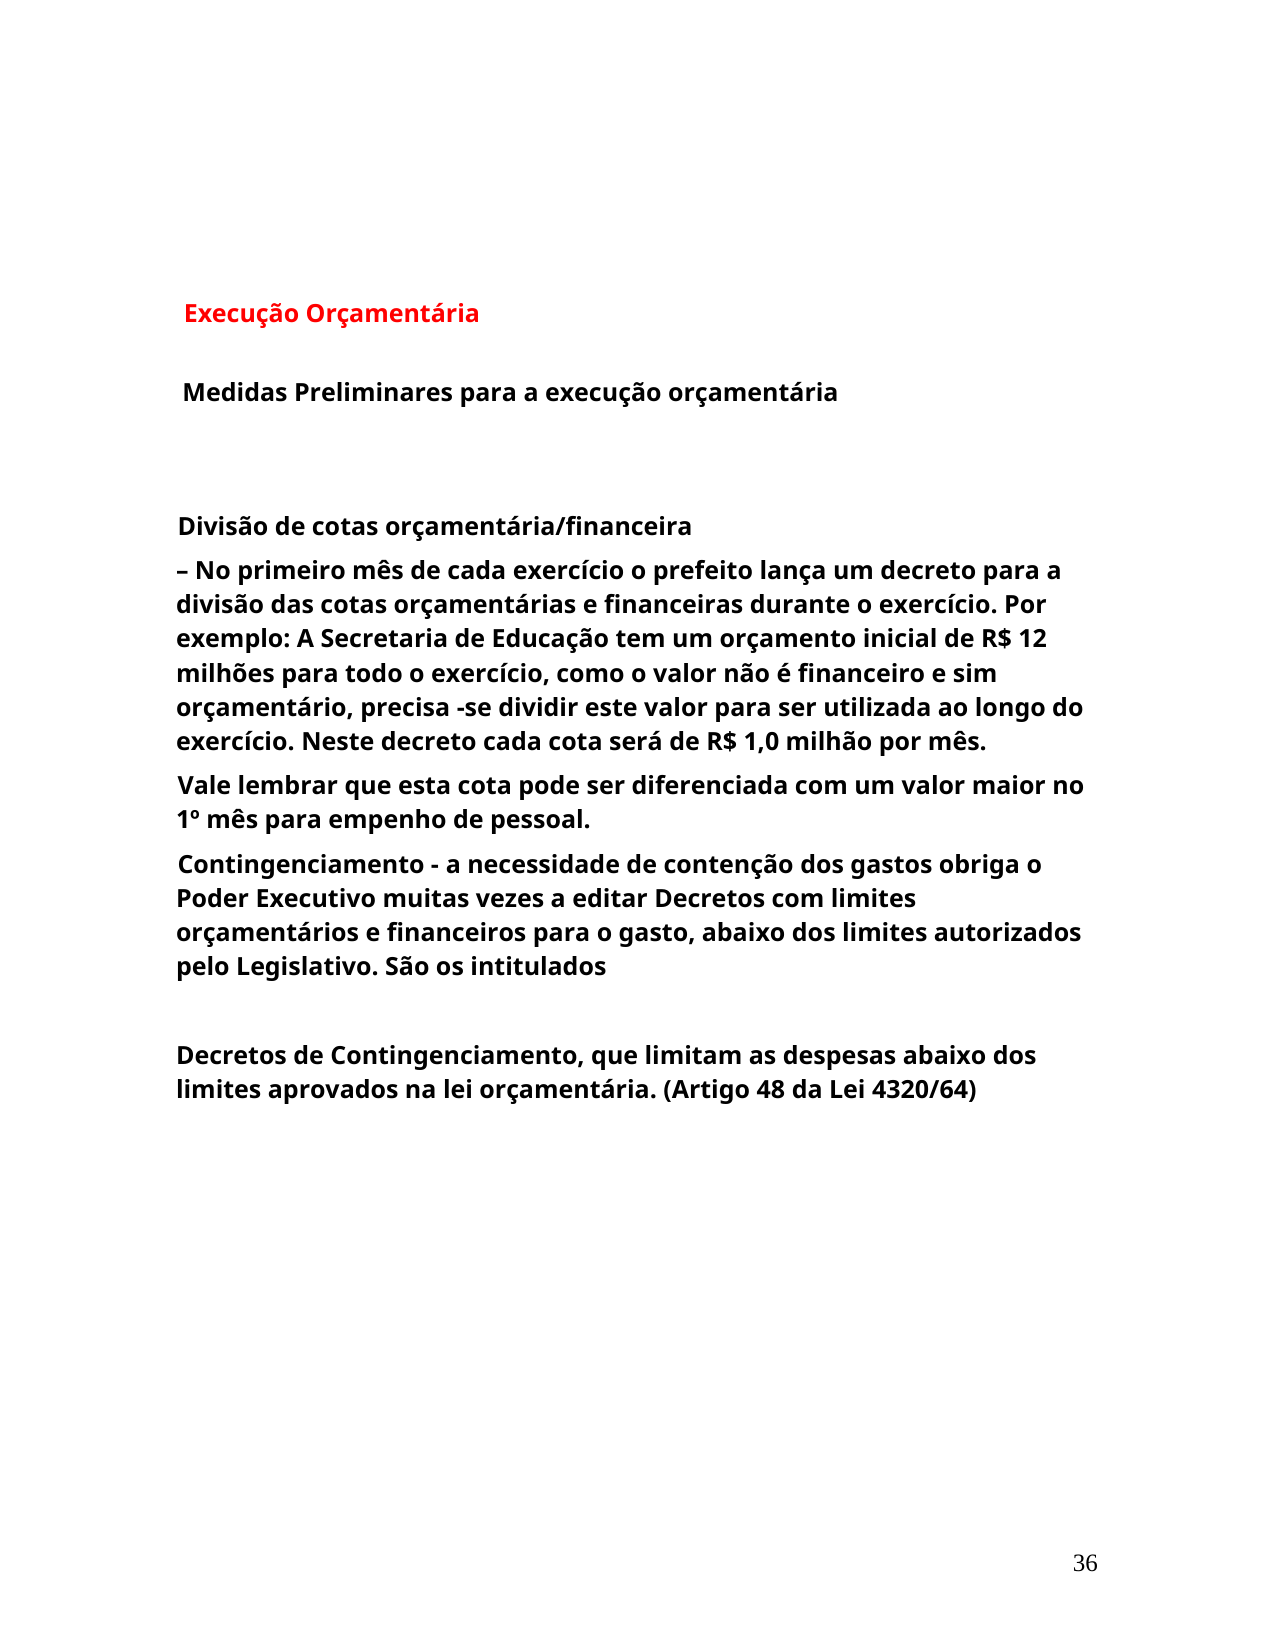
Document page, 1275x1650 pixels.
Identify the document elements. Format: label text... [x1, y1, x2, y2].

text – No primeiro mês de cada exercício o prefeito lança um decreto para a divisão das cotas orçamentárias e financeiras durante o exercício. Por exemplo: A Secretaria de Educação tem um orçamento inicial de R$ 12 milhões para todo o exercício, como o valor não é financeiro e sim orçamentário, precisa -se dividir este valor para ser utilizada ao longo do exercício. Neste decreto cada cota será de R$ 1,0 milhão por mês. [176, 553, 1098, 757]
text Decretos de Contingenciamento, que limitam as despesas abaixo dos limites aprovados na lei orçamentária. (Artigo 48 da Lei 4320/64) [176, 1037, 1098, 1106]
text Medidas Preliminares para a execução orçamentária [176, 375, 1098, 409]
text Execução Orçamentária [177, 296, 1098, 330]
text Vale lembrar que esta cota pode ser diferenciada com um valor maior no 1º mês para empenho de pessoal. [176, 768, 1098, 836]
text Contingenciamento - a necessidade de contenção dos gastos obriga o Poder Executivo muitas vezes a editar Decretos com limites orçamentários e financeiros para o gasto, abaixo dos limites autorizados pelo Legislativo. São os intitulados [176, 846, 1098, 983]
text Divisão de cotas orçamentária/financeira [176, 508, 1098, 543]
